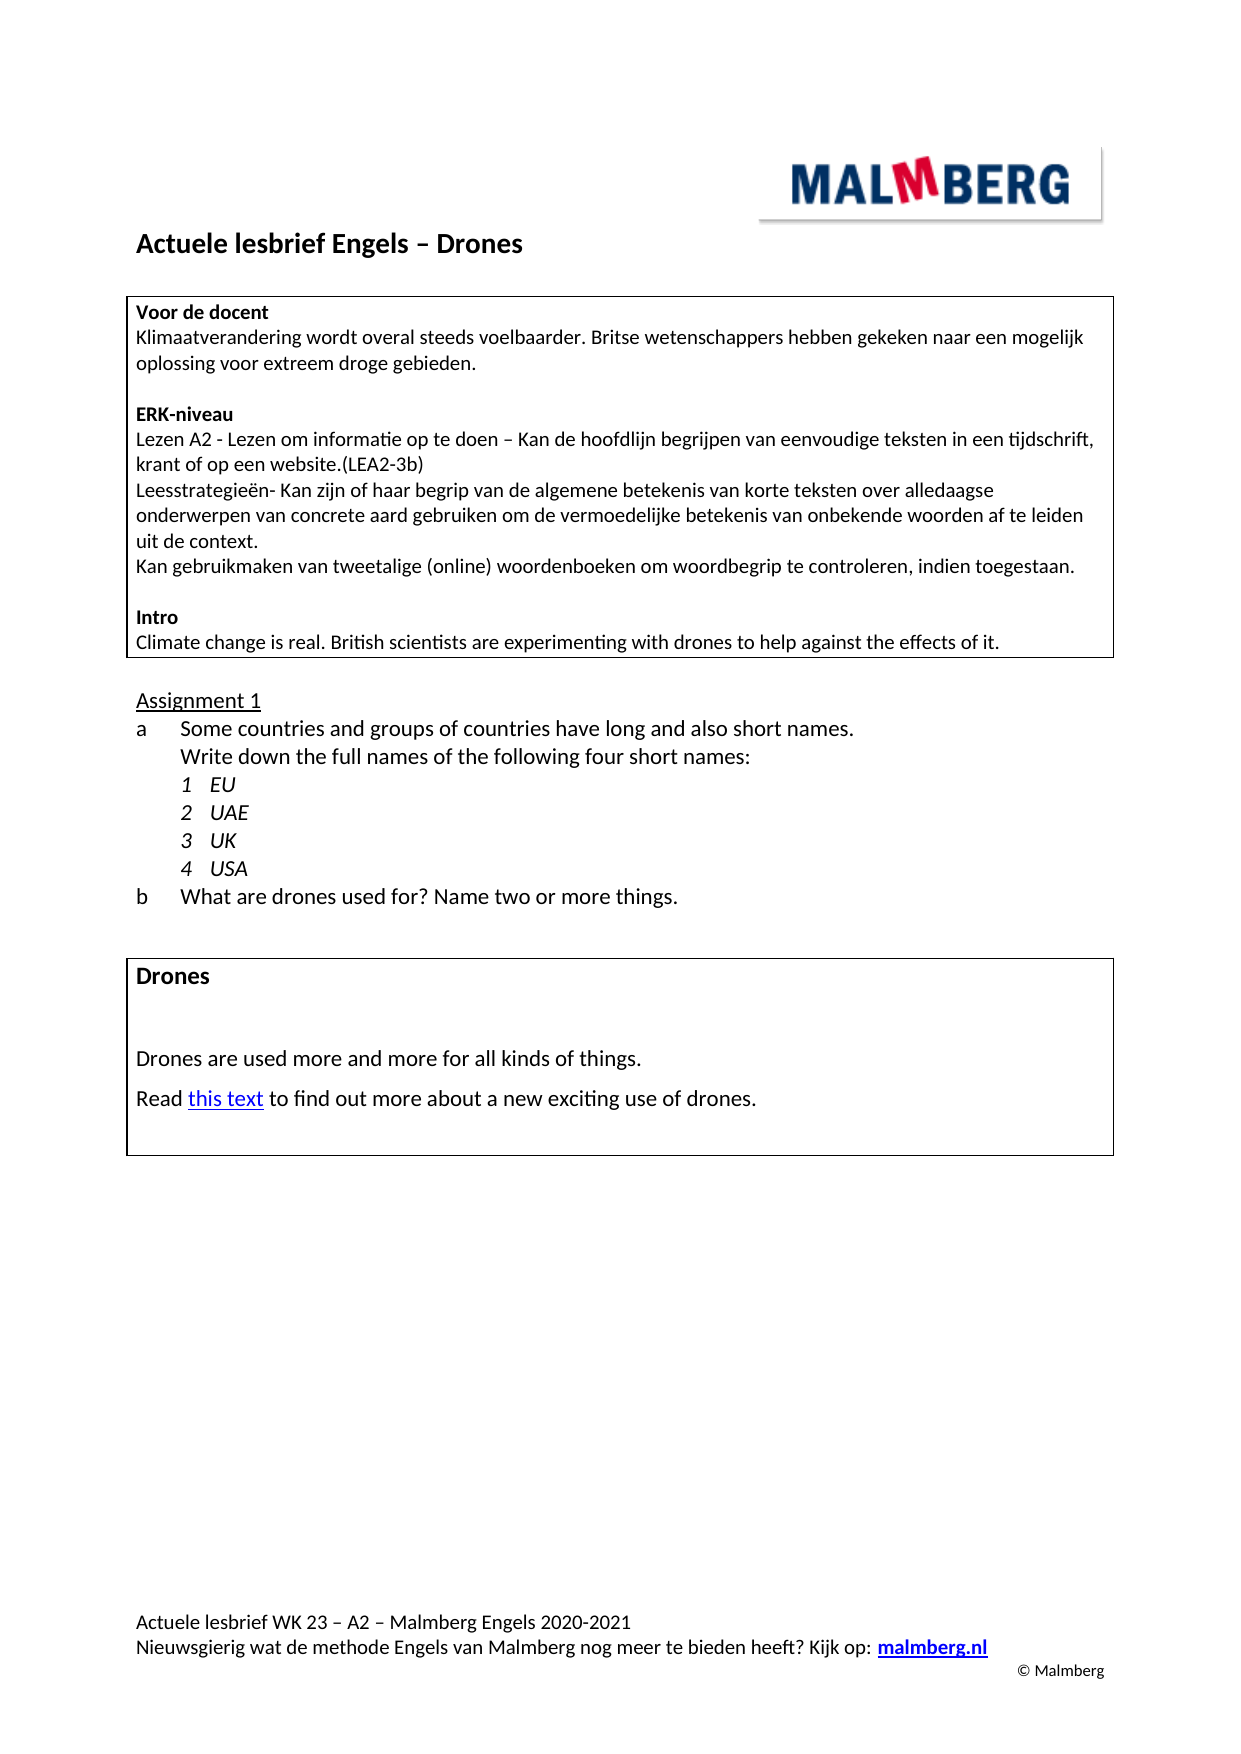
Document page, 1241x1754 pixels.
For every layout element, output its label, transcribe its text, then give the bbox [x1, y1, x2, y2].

text a Some countries and groups of countries have long and also short names. Write down the full names of the following four short names: [136, 714, 1104, 770]
text b What are drones used for? Name two or more things. [136, 882, 1104, 910]
text Voor de docent [128, 297, 1113, 324]
text Leesstrategieën - Kan zijn of haar begrip van de algemene betekenis van korte teksten over alledaagse onderwerpen van concrete aard gebruiken om de vermoedelijke betekenis van onbekende woorden af te leiden uit de context. [136, 477, 1104, 553]
text Actuele lesbrief Engels – Drones [136, 225, 1104, 260]
text Lezen A2 - Lezen om informatie op te doen – Kan de hoofdlijn begrijpen van eenvoudige teksten in een tijdschrift, krant of op een website. (LEA2-3b) [136, 426, 1104, 477]
text Climate change is real. British scientists are experimenting with drones to help against the effects of it. [128, 626, 1113, 657]
text 3 UK [180, 826, 1104, 854]
text Intro [136, 604, 1104, 626]
text Drones [128, 959, 1113, 991]
text 2 UAE [180, 798, 1104, 826]
list Klimaatverandering wordt overal steeds voelbaarder. Britse wetenschappers hebben gekeken naar een mogelijk oplossing voor extreem droge gebieden. [136, 324, 1104, 375]
text Kan gebruikmaken van tweetalige (online) woordenboeken om woordbegrip te controleren, indien toegestaan. [136, 553, 1104, 579]
text 4 USA [180, 854, 1104, 882]
text 1 EU [180, 770, 1104, 798]
text Assignment 1 [136, 686, 1104, 714]
picture [758, 147, 1105, 225]
text Drones are used more and more for all kinds of things. [128, 1041, 1113, 1072]
text Read this text to find out more about a new exciting use of drones. [128, 1081, 1113, 1113]
text ERK-niveau [136, 401, 1104, 426]
